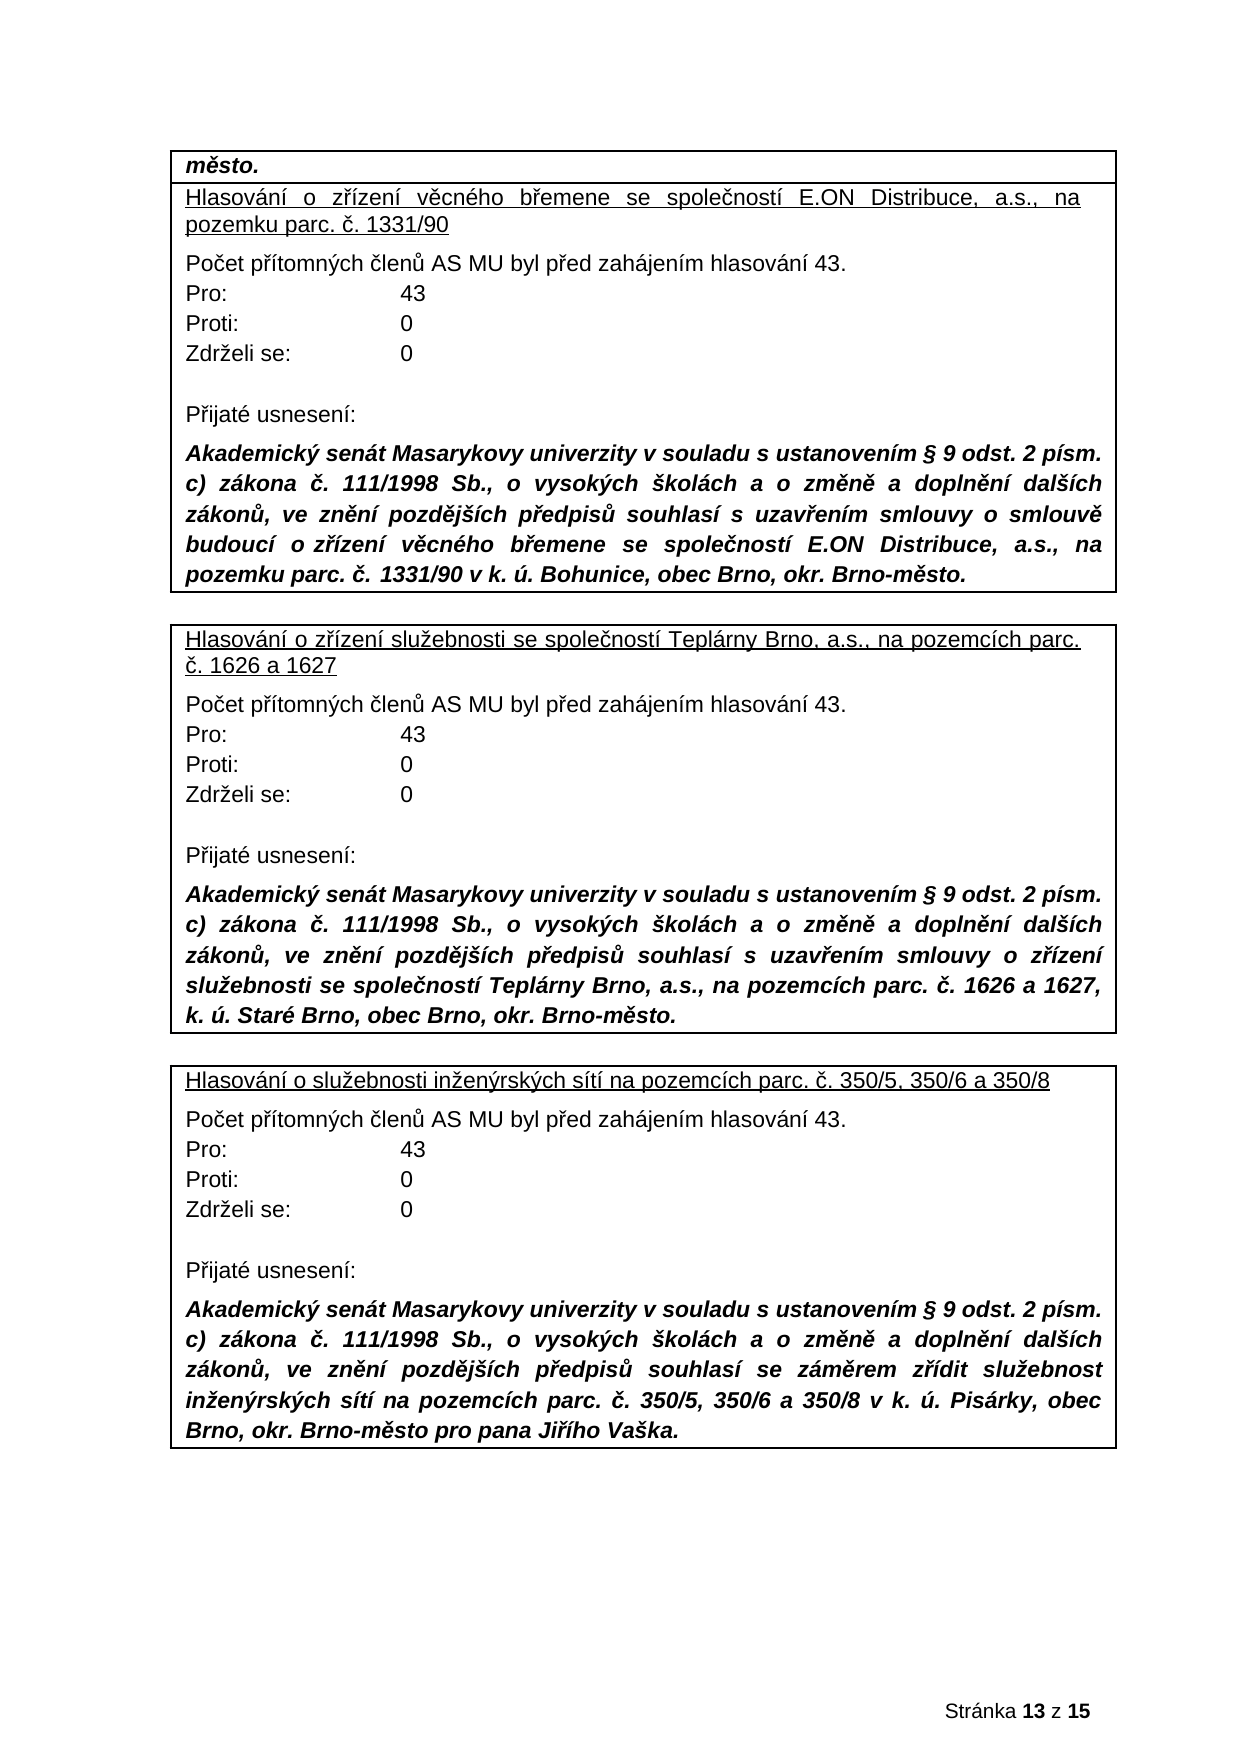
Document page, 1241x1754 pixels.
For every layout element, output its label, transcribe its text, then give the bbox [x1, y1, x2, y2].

table_header Hlasování o služebnosti inženýrských sítí na pozemcích parc. č. 350/5, 350/6 a 350/8 Počet přítomných členů AS MU byl před zahájením hlasování 43. Pro: 43 Proti: 0 Zdrželi se: 0 Přijaté usnesení: Akademický senát Masarykovy univerzity v souladu s ustanovením § 9 odst. 2 písm. c) zákona č. 111/1998 Sb., o vysokých školách a o změně a doplnění dalších zákonů, ve znění pozdějších předpisů souhlasí se záměrem zřídit služebnost inženýrských sítí na pozemcích parc. č. 350/5, 350/6 a 350/8 v k. ú. Pisárky, obec Brno, okr. Brno-město pro pana Jiřího Vaška. [172, 1067, 1115, 1447]
table_cell Hlasování o zřízení věcného břemene se společností E.ON Distribuce, a.s., na pozemku parc. č. 1331/90 Počet přítomných členů AS MU byl před zahájením hlasování 43. Pro: 43 Proti: 0 Zdrželi se: 0 Přijaté usnesení: Akademický senát Masarykovy univerzity v souladu s ustanovením § 9 odst. 2 písm. c) zákona č. 111/1998 Sb., o vysokých školách a o změně a doplnění dalších zákonů, ve znění pozdějších předpisů souhlasí s uzavřením smlouvy o smlouvě budoucí o zřízení věcného břemene se společností E.ON Distribuce, a.s., na pozemku parc. č. 1331/90 v k. ú. Bohunice, obec Brno, okr. Brno-město. [172, 184, 1115, 591]
table_header Hlasování o zřízení služebnosti se společností Teplárny Brno, a.s., na pozemcích parc. č. 1626 a 1627 Počet přítomných členů AS MU byl před zahájením hlasování 43. Pro: 43 Proti: 0 Zdrželi se: 0 Přijaté usnesení: Akademický senát Masarykovy univerzity v souladu s ustanovením § 9 odst. 2 písm. c) zákona č. 111/1998 Sb., o vysokých školách a o změně a doplnění dalších zákonů, ve znění pozdějších předpisů souhlasí s uzavřením smlouvy o zřízení služebnosti se společností Teplárny Brno, a.s., na pozemcích parc. č. 1626 a 1627, k. ú. Staré Brno, obec Brno, okr. Brno-město. [172, 626, 1115, 1032]
